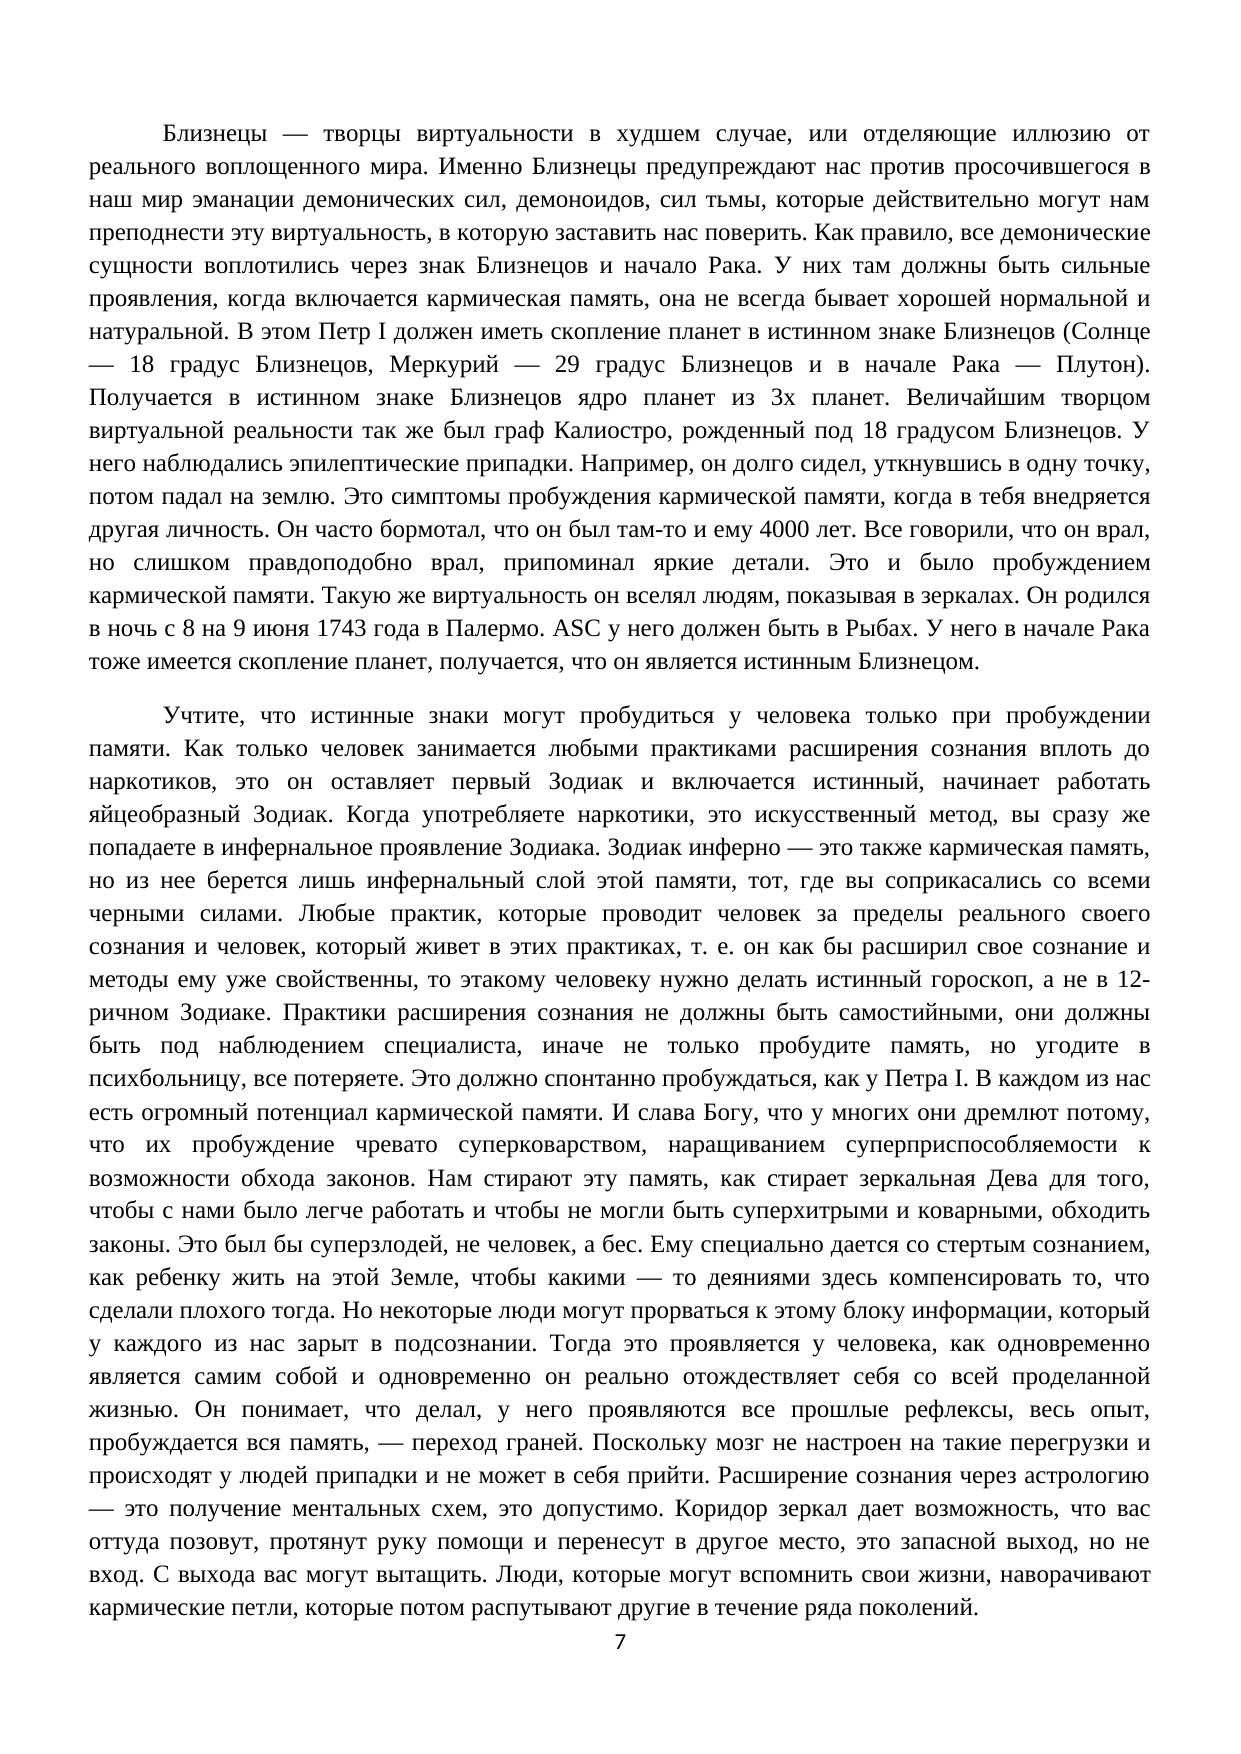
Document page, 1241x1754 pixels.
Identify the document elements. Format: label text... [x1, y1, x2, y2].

text Учтите, что истинные знаки могут пробудиться у человека только при пробуждении памяти. Как только человек занимается любыми практиками расширения сознания вплоть до наркотиков, это он оставляет первый Зодиак и включается истинный, начинает работать яйцеобразный Зодиак. Когда употребляете наркотики, это искусственный метод, вы сразу же попадаете в инфернальное проявление Зодиака. Зодиак инферно — это также кармическая память, но из нее берется лишь инфернальный слой этой памяти, тот, где вы соприкасались со всеми черными силами. Любые практик, которые проводит человек за пределы реального своего сознания и человек, который живет в этих практиках, т. е. он как бы расширил свое сознание и методы ему уже свойственны, то этакому человеку нужно делать истинный гороскоп, а не в 12-ричном Зодиаке. Практики расширения сознания не должны быть самостийными, они должны быть под наблюдением специалиста, иначе не только пробудите память, но угодите в психбольницу, все потеряете. Это должно спонтанно пробуждаться, как у Петра I. В каждом из нас есть огромный потенциал кармической памяти. И слава Богу, что у многих они дремлют потому, что их пробуждение чревато суперковарством, наращиванием суперприспособляемости к возможности обхода законов. Нам стирают эту память, как стирает зеркальная Дева для того, чтобы с нами было легче работать и чтобы не могли быть суперхитрыми и коварными, обходить законы. Это был бы суперзлодей, не человек, а бес. Ему специально дается со стертым сознанием, как ребенку жить на этой Земле, чтобы какими — то деяниями здесь компенсировать то, что сделали плохого тогда. Но некоторые люди могут прорваться к этому блоку информации, который у каждого из нас зарыт в подсознании. Тогда это проявляется у человека, как одновременно является самим собой и одновременно он реально отождествляет себя со всей проделанной жизнью. Он понимает, что делал, у него проявляются все прошлые рефлексы, весь опыт, пробуждается вся память, — переход граней. Поскольку мозг не настроен на такие перегрузки и происходят у людей припадки и не может в себя прийти. Расширение сознания через астрологию — это получение ментальных схем, это допустимо. Коридор зеркал дает возможность, что вас оттуда позовут, протянут руку помощи и перенесут в другое место, это запасной выход, но не вход. С выхода вас могут вытащить. Люди, которые могут вспомнить свои жизни, наворачивают кармические петли, которые потом распутывают другие в течение ряда поколений. [89, 700, 1152, 1621]
text Близнецы — творцы виртуальности в худшем случае, или отделяющие иллюзию от реального воплощенного мира. Именно Близнецы предупреждают нас против просочившегося в наш мир эманации демонических сил, демоноидов, сил тьмы, которые действительно могут нам преподнести эту виртуальность, в которую заставить нас поверить. Как правило, все демонические сущности воплотились через знак Близнецов и начало Рака. У них там должны быть сильные проявления, когда включается кармическая память, она не всегда бывает хорошей нормальной и натуральной. В этом Петр I должен иметь скопление планет в истинном знаке Близнецов (Солнце — 18 градус Близнецов, Меркурий — 29 градус Близнецов и в начале Рака — Плутон). Получается в истинном знаке Близнецов ядро планет из 3х планет. Величайшим творцом виртуальной реальности так же был граф Калиостро, рожденный под 18 градусом Близнецов. У него наблюдались эпилептические припадки. Например, он долго сидел, уткнувшись в одну точку, потом падал на землю. Это симптомы пробуждения кармической памяти, когда в тебя внедряется другая личность. Он часто бормотал, что он был там-то и ему 4000 лет. Все говорили, что он врал, но слишком правдоподобно врал, припоминал яркие детали. Это и было пробуждением кармической памяти. Такую же виртуальность он вселял людям, показывая в зеркалах. Он родился в ночь с 8 на 9 июня 1743 года в Палермо. ASC у него должен быть в Рыбах. У него в начале Рака тоже имеется скопление планет, получается, что он является истинным Близнецом. [89, 118, 1152, 675]
